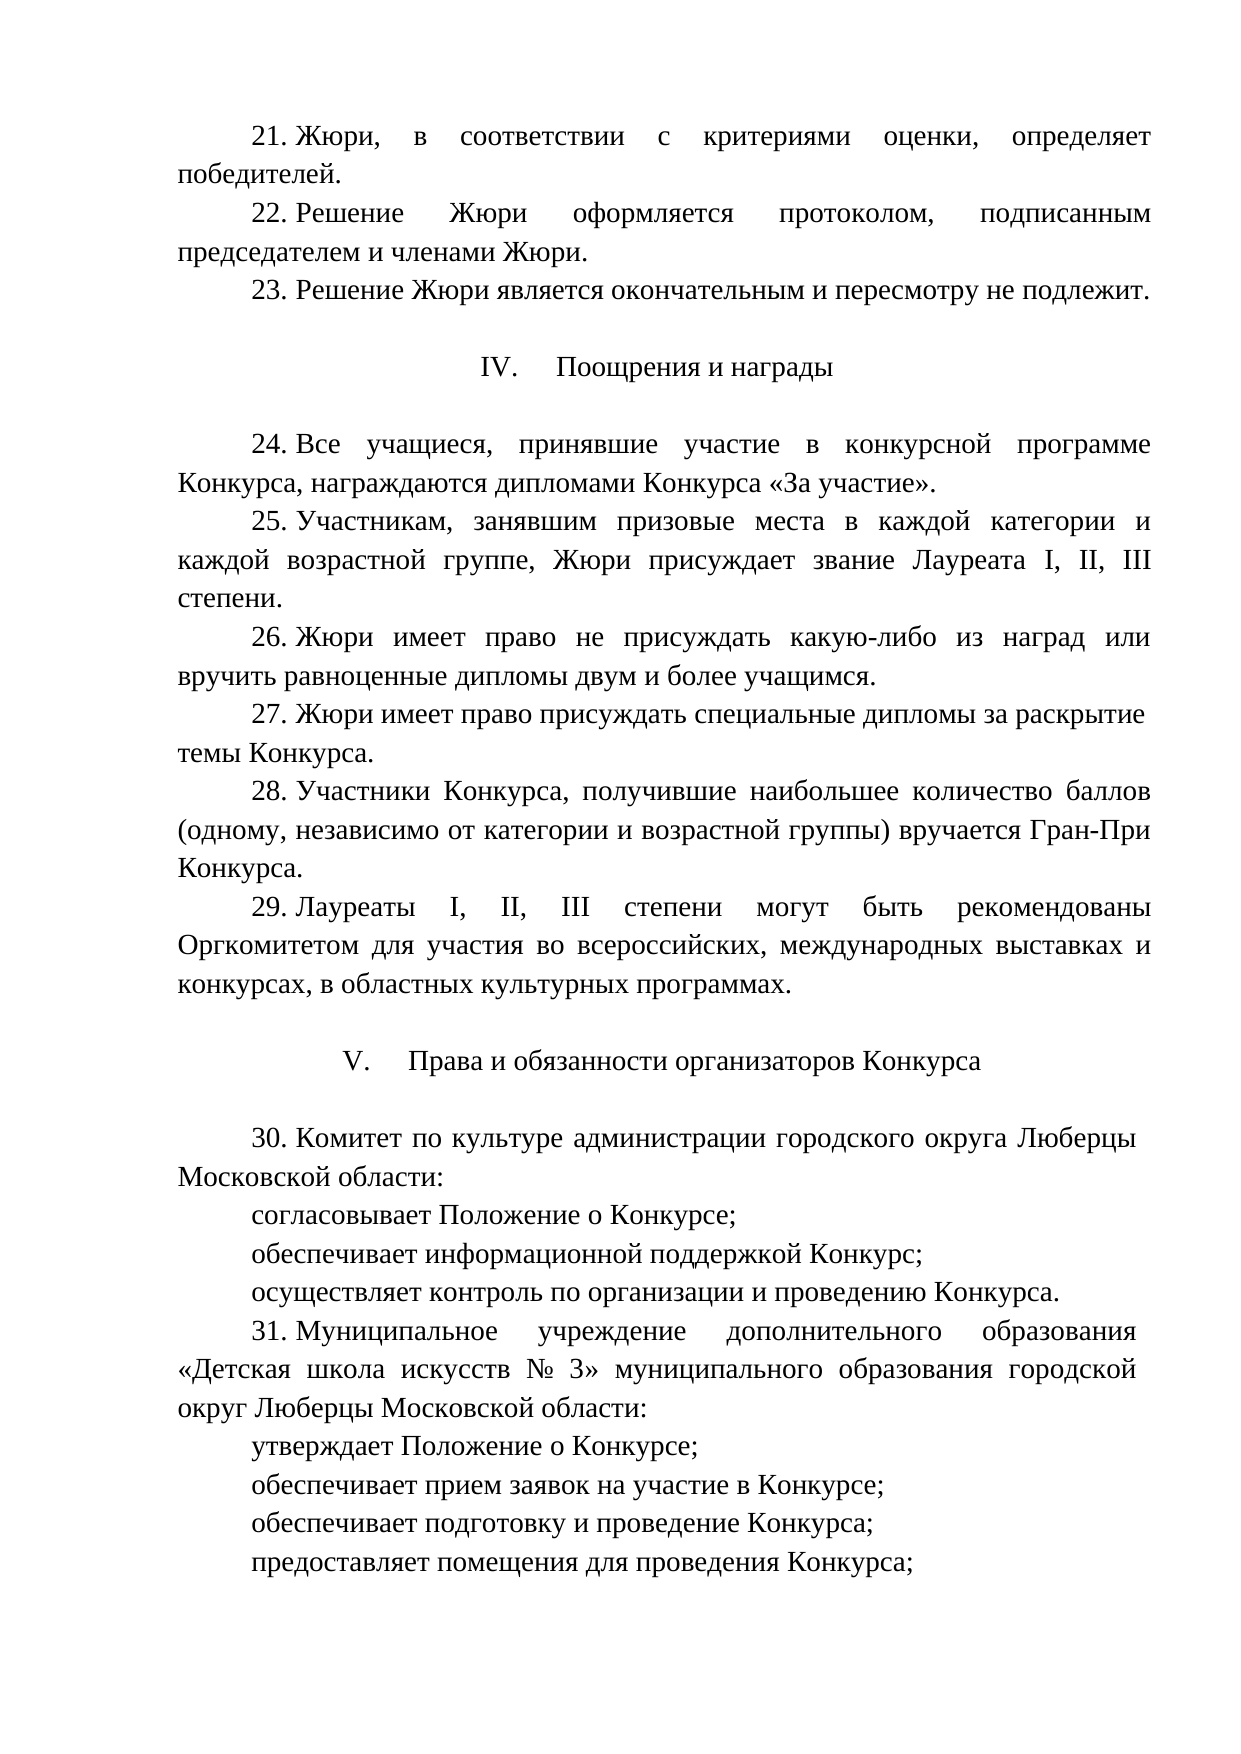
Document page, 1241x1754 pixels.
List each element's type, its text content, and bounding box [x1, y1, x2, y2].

list Лауреаты I, II, III степени могут быть рекомендованы Оргкомитетом для участия во всероссийских, международных выставках и конкурсах, в областных культурных программах. [177, 889, 1152, 999]
list Участникам, занявшим призовые места в каждой категории и каждой возрастной группе, Жюри присуждает звание Лауреата I, II, III степени. [177, 503, 1152, 614]
text обеспечивает информационной поддержкой Конкурс; [177, 1236, 1137, 1269]
text согласовывает Положение о Конкурсе; [177, 1197, 1137, 1231]
list Все учащиеся, принявшие участие в конкурсной программе Конкурса, награждаются дипломами Конкурса «За участие». [177, 426, 1152, 498]
text обеспечивает подготовку и проведение Конкурса; [177, 1506, 1137, 1539]
list Решение Жюри оформляется протоколом, подписанным председателем и членами Жюри. [177, 195, 1152, 267]
list Комитет по культуре администрации городского округа Люберцы Московской области: [177, 1120, 1137, 1192]
list Муниципальное учреждение дополнительного образования «Детская школа искусств № 3» муниципального образования городской округ Люберцы Московской области: [177, 1313, 1137, 1423]
text осуществляет контроль по организации и проведению Конкурса. [177, 1274, 1137, 1308]
text предоставляет помещения для проведения Конкурса; [177, 1544, 1137, 1578]
list Участники Конкурса, получившие наибольшее количество баллов (одному, независимо от категории и возрастной группы) вручается Гран-При Конкурса. [177, 773, 1152, 884]
list Решение Жюри является окончательным и пересмотру не подлежит. [177, 272, 1152, 306]
list Жюри, в соответствии с критериями оценки, определяет победителей. [177, 118, 1152, 190]
text утверждает Положение о Конкурсе; [177, 1428, 1137, 1462]
list Жюри имеет право не присуждать какую-либо из наград или вручить равноценные дипломы двум и более учащимся. [177, 619, 1152, 691]
list Права и обязанности организаторов Конкурса [215, 1043, 1137, 1077]
list Жюри имеет право присуждать специальные дипломы за раскрытие темы Конкурса. [177, 696, 1152, 768]
text обеспечивает прием заявок на участие в Конкурсе; [177, 1467, 1137, 1501]
list Поощрения и награды [215, 349, 1137, 383]
